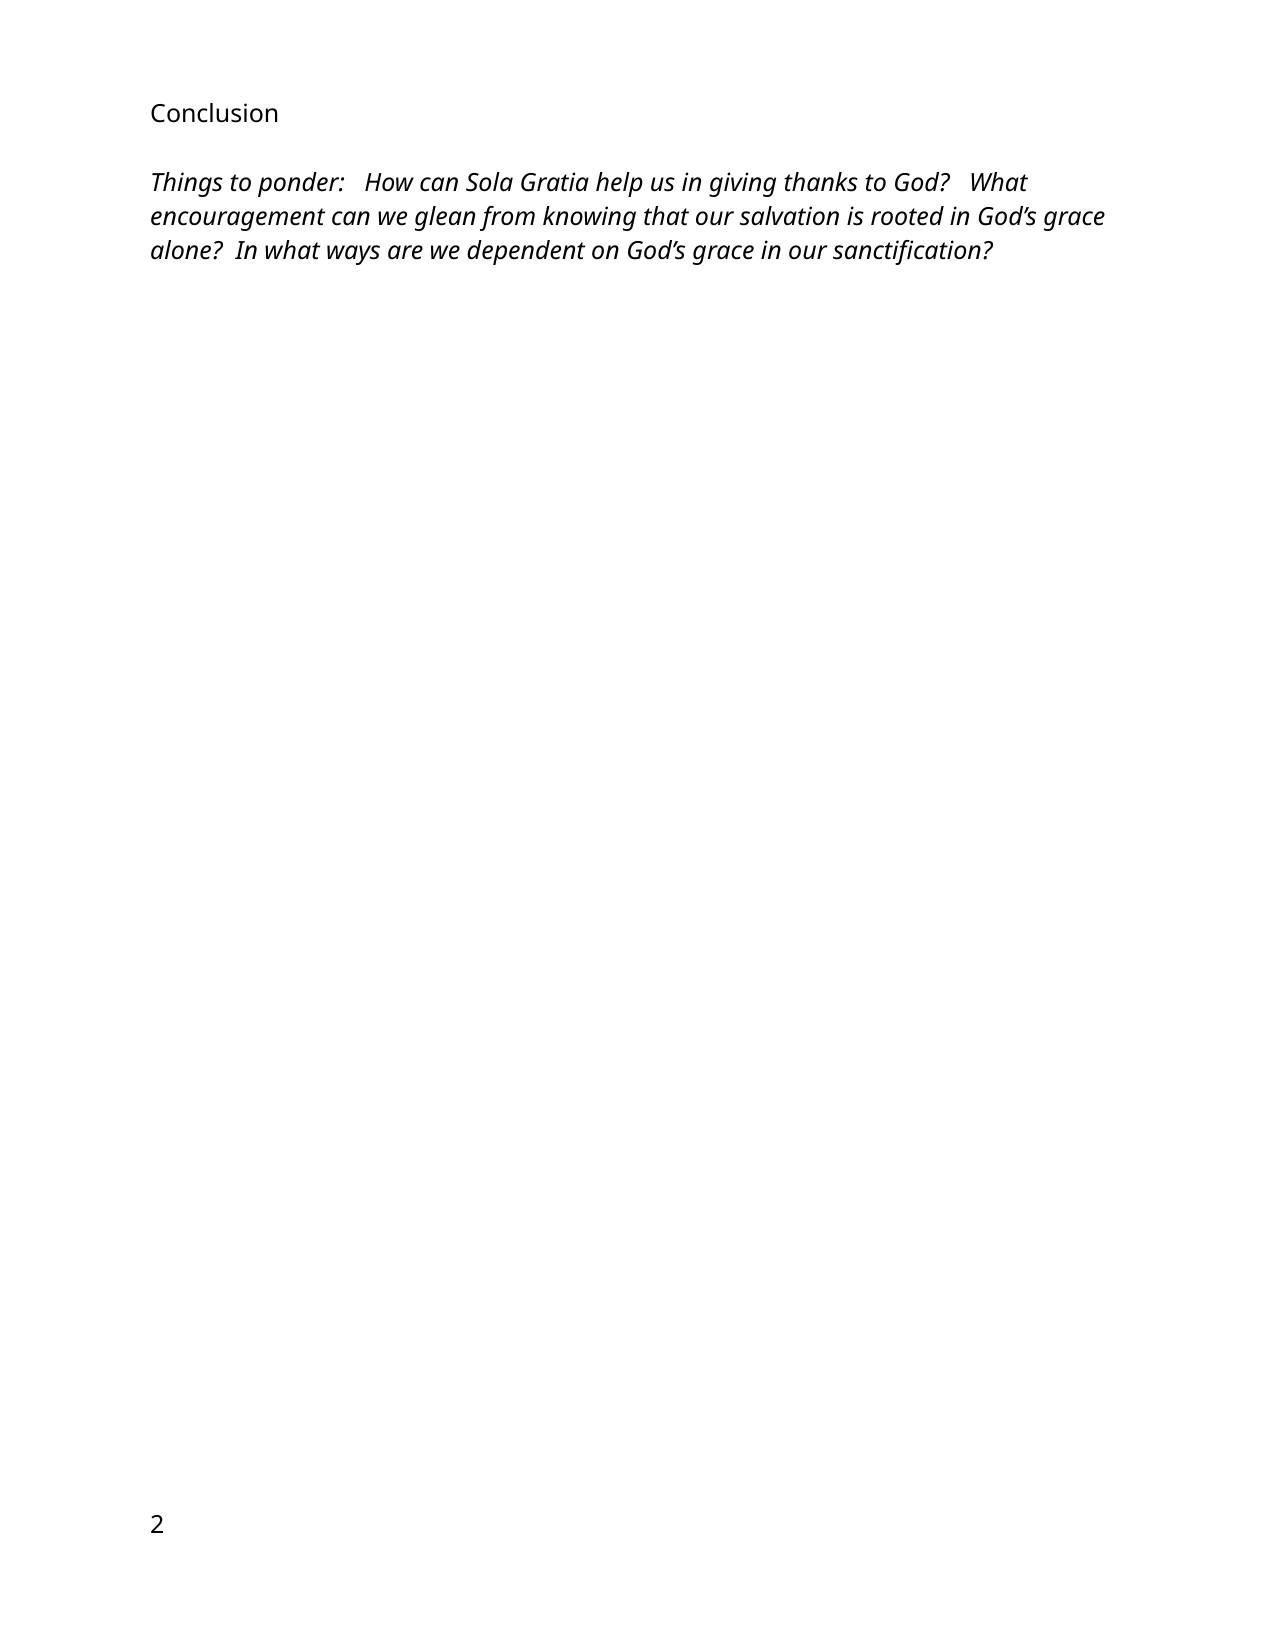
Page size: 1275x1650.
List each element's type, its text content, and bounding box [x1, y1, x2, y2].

text Things to ponder: How can Sola Gratia help us in giving thanks to God? What encouragement can we glean from knowing that our salvation is rooted in God’s grace alone? In what ways are we dependent on God’s grace in our sanctification? [150, 164, 1125, 266]
text Conclusion [150, 96, 1125, 130]
